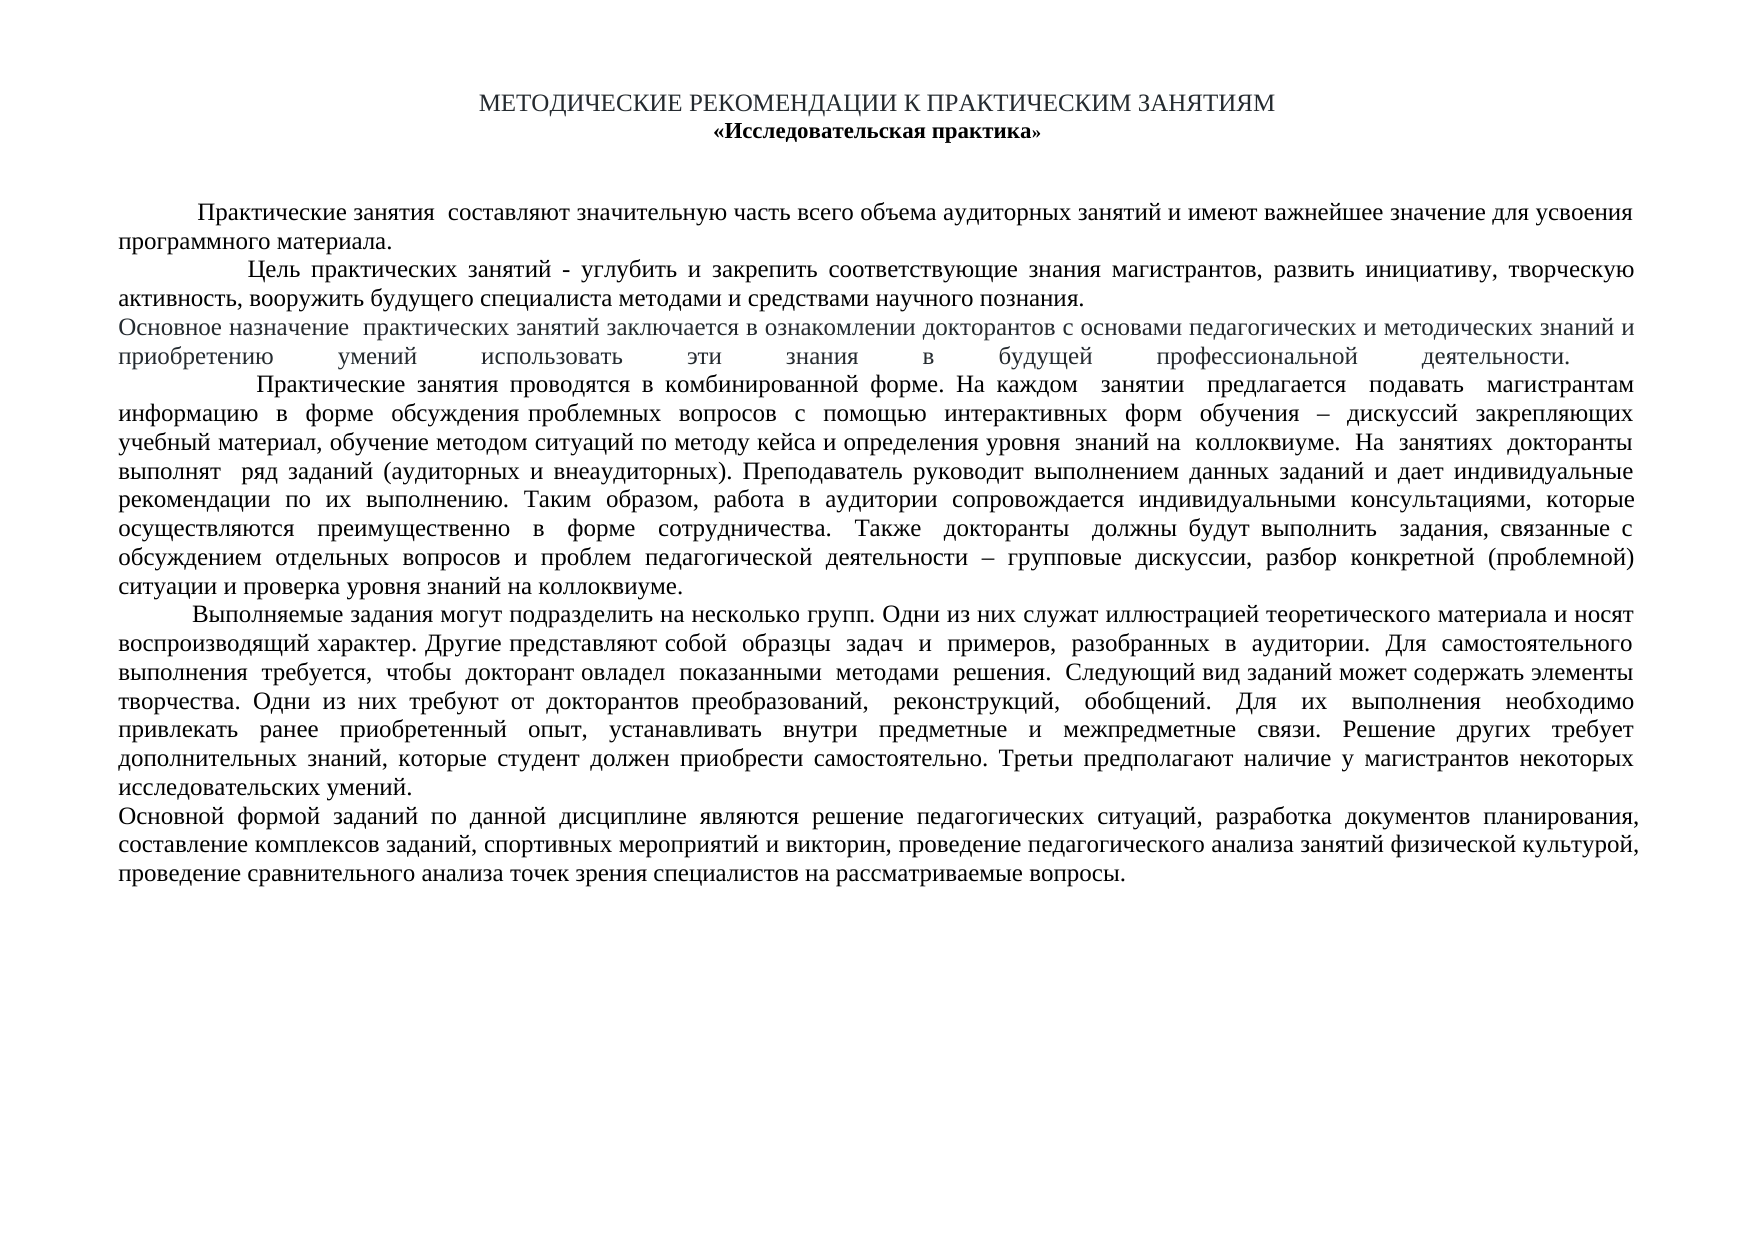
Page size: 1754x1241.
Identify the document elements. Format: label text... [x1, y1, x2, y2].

text Основной формой заданий по данной дисциплине являются решение педагогических ситуаций, разработка документов планирования, составление комплексов заданий, спортивных мероприятий и викторин, проведение педагогического анализа занятий физической культурой, проведение сравнительного анализа точек зрения специалистов на рассматриваемые вопросы. [118, 801, 1642, 887]
text Цель практических занятий - углубить и закрепить соответствующие знания магистрантов, развить инициативу, творческую активность, вооружить будущего специалиста методами и средствами научного познания. [118, 254, 1636, 312]
text МЕТОДИЧЕСКИЕ РЕКОМЕНДАЦИИ К ПРАКТИЧЕСКИМ ЗАНЯТИЯМ [118, 88, 1636, 117]
text Выполняемые задания могут подразделить на несколько групп. Одни из них служат иллюстрацией теоретического материала и носят воспроизводящий характер. Другие представляют собой образцы задач и примеров, разобранных в аудитории. Для самостоятельного выполнения требуется, чтобы докторант овладел показанными методами решения. Следующий вид заданий может содержать элементы творчества. Одни из них требуют от докторантов преобразований, реконструкций, обобщений. Для их выполнения необходимо привлекать ранее приобретенный опыт, устанавливать внутри предметные и межпредметные связи. Решение других требует дополнительных знаний, которые студент должен приобрести самостоятельно. Третьи предполагают наличие у магистрантов некоторых исследовательских умений. [118, 599, 1636, 801]
text Практические занятия составляют значительную часть всего объема аудиторных занятий и имеют важнейшее значение для усвоения программного материала. [118, 197, 1636, 254]
text Основное назначение практических занятий заключается в ознакомлении докторантов с основами педагогических и методических знаний и приобретению умений использовать эти знания в будущей профессиональной деятельности. Практические занятия проводятся в комбинированной форме. На каждом занятии предлагается подавать магистрантам информацию в форме обсуждения проблемных вопросов с помощью интерактивных форм обучения – дискуссий закрепляющих учебный материал, обучение методом ситуаций по методу кейса и определения уровня знаний на коллоквиуме. На занятиях докторанты выполнят ряд заданий (аудиторных и внеаудиторных). Преподаватель руководит выполнением данных заданий и дает индивидуальные рекомендации по их выполнению. Таким образом, работа в аудитории сопровождается индивидуальными консультациями, которые осуществляются преимущественно в форме сотрудничества. Также докторанты должны будут выполнить задания, связанные с обсуждением отдельных вопросов и проблем педагогической деятельности – групповые дискуссии, разбор конкретной (проблемной) ситуации и проверка уровня знаний на коллоквиуме. [118, 312, 1636, 599]
text «Исследовательская практика» [118, 117, 1636, 144]
